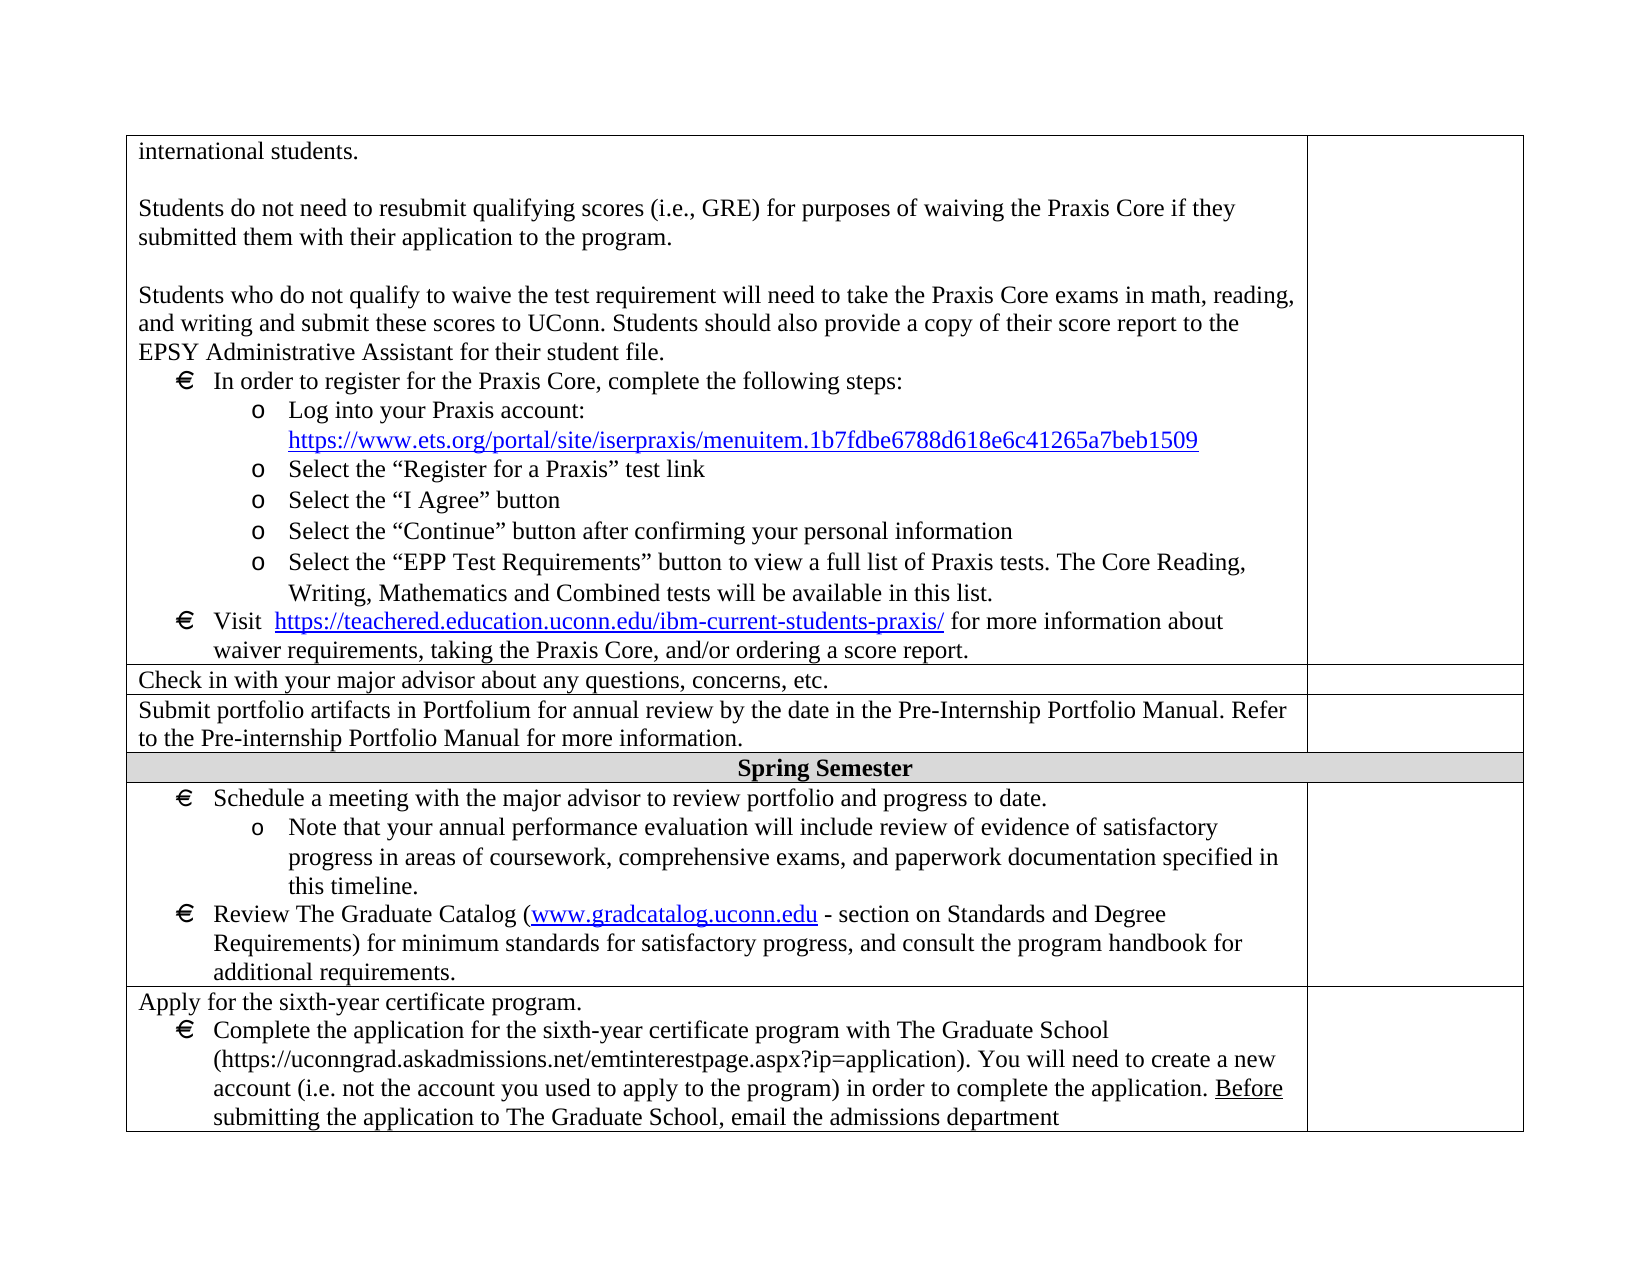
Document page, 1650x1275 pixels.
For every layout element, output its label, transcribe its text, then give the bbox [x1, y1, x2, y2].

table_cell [127, 987, 1307, 1131]
table_cell [1308, 136, 1523, 664]
table_cell Spring Semester [127, 753, 1523, 782]
table_cell [1308, 783, 1523, 986]
table_cell [1308, 987, 1523, 1131]
table_cell Check in with your major advisor about any questions, concerns, etc. [127, 665, 1307, 694]
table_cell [127, 136, 1307, 664]
table_cell [1308, 695, 1523, 752]
table_cell Schedule a meeting with the major advisor to review portfolio and progress to date. Note that your annual performance evaluation will include review of evidence of satisfactory progress in areas of coursework, comprehensive exams, and paperwork documentation specified in this timeline. Review The Graduate Catalog (www.gradcatalog.uconn.edu - section on Standards and Degree Requirements) for minimum standards for satisfactory progress, and consult the program handbook for additional requirements. [127, 783, 1307, 986]
table_cell Submit portfolio artifacts in Portfolium for annual review by the date in the Pre-Internship Portfolio Manual. Refer to the Pre-internship Portfolio Manual for more information. [127, 695, 1307, 752]
table_cell [1308, 665, 1523, 694]
